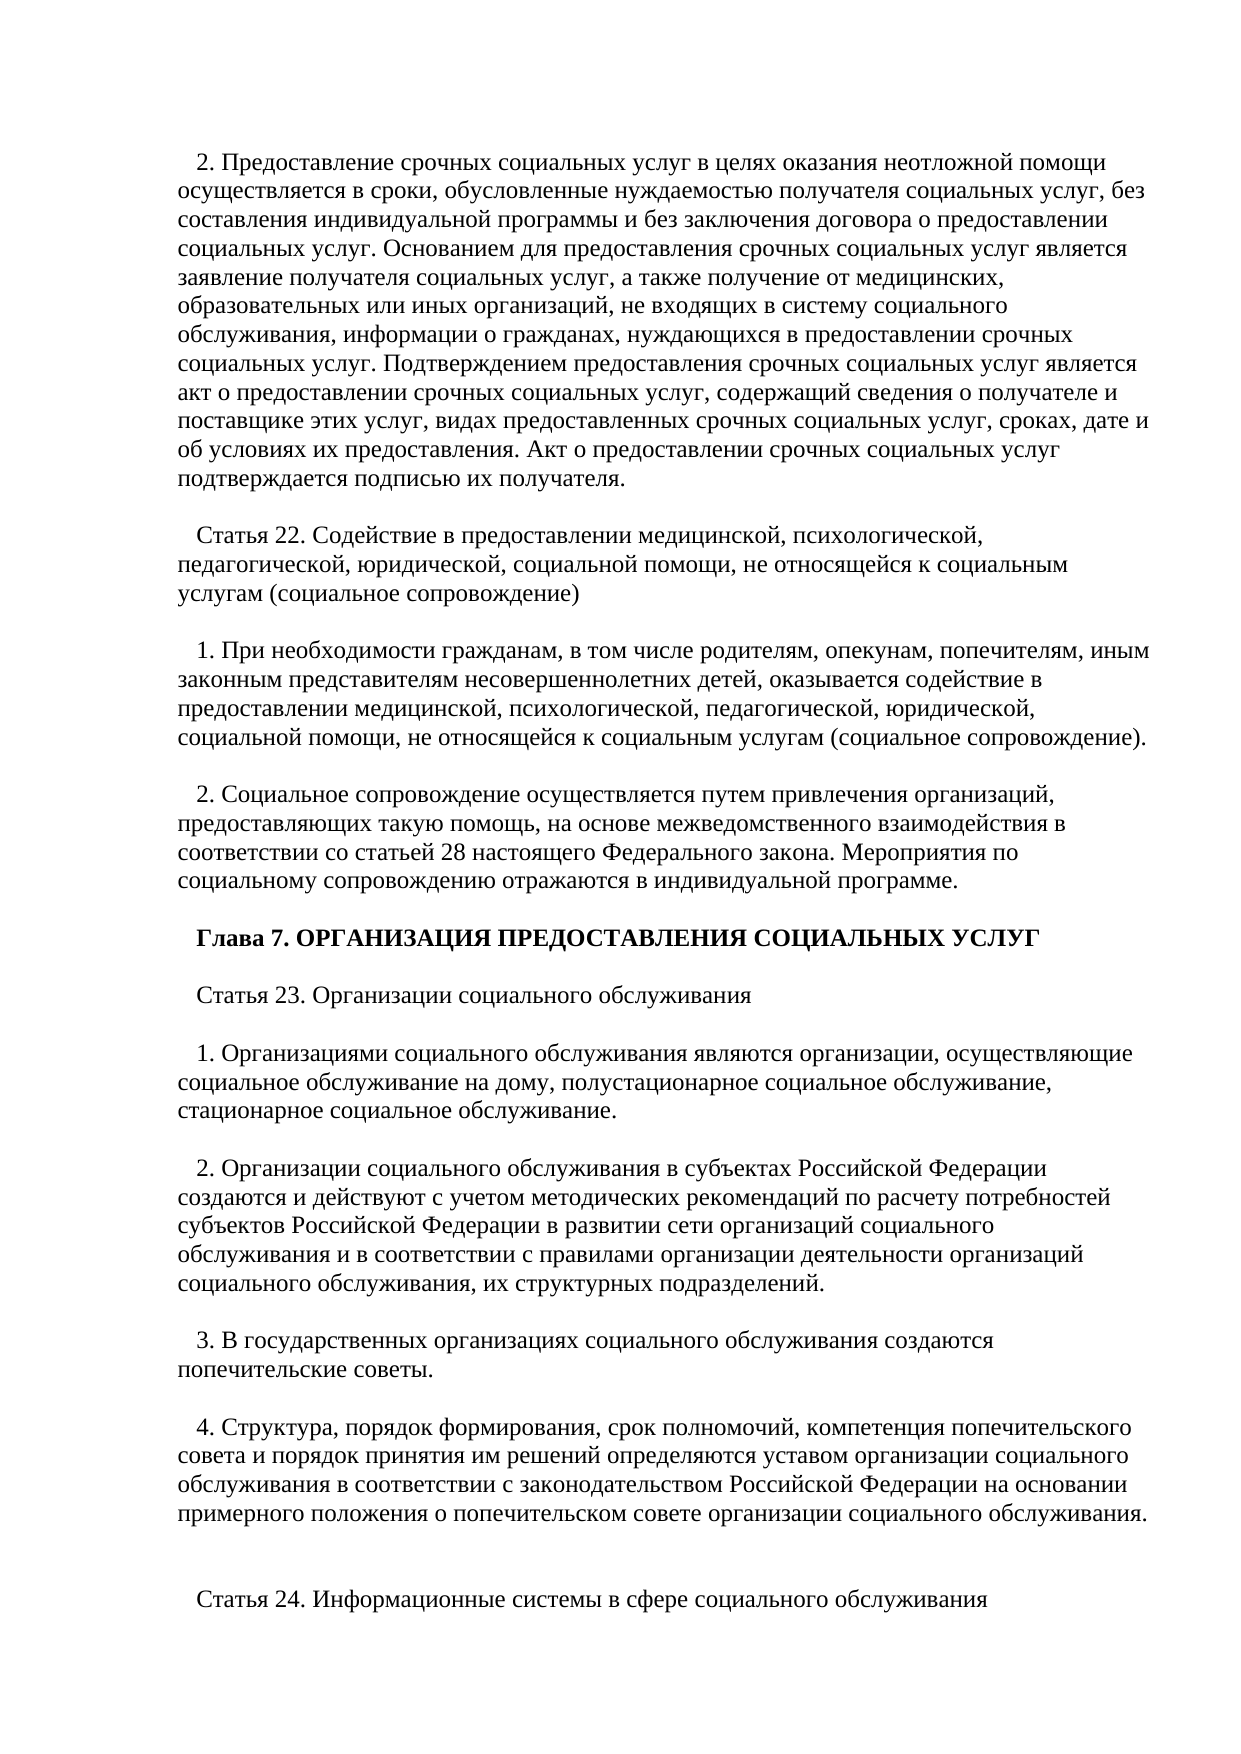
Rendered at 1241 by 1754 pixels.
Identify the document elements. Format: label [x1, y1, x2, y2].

text [177, 118, 1152, 1613]
